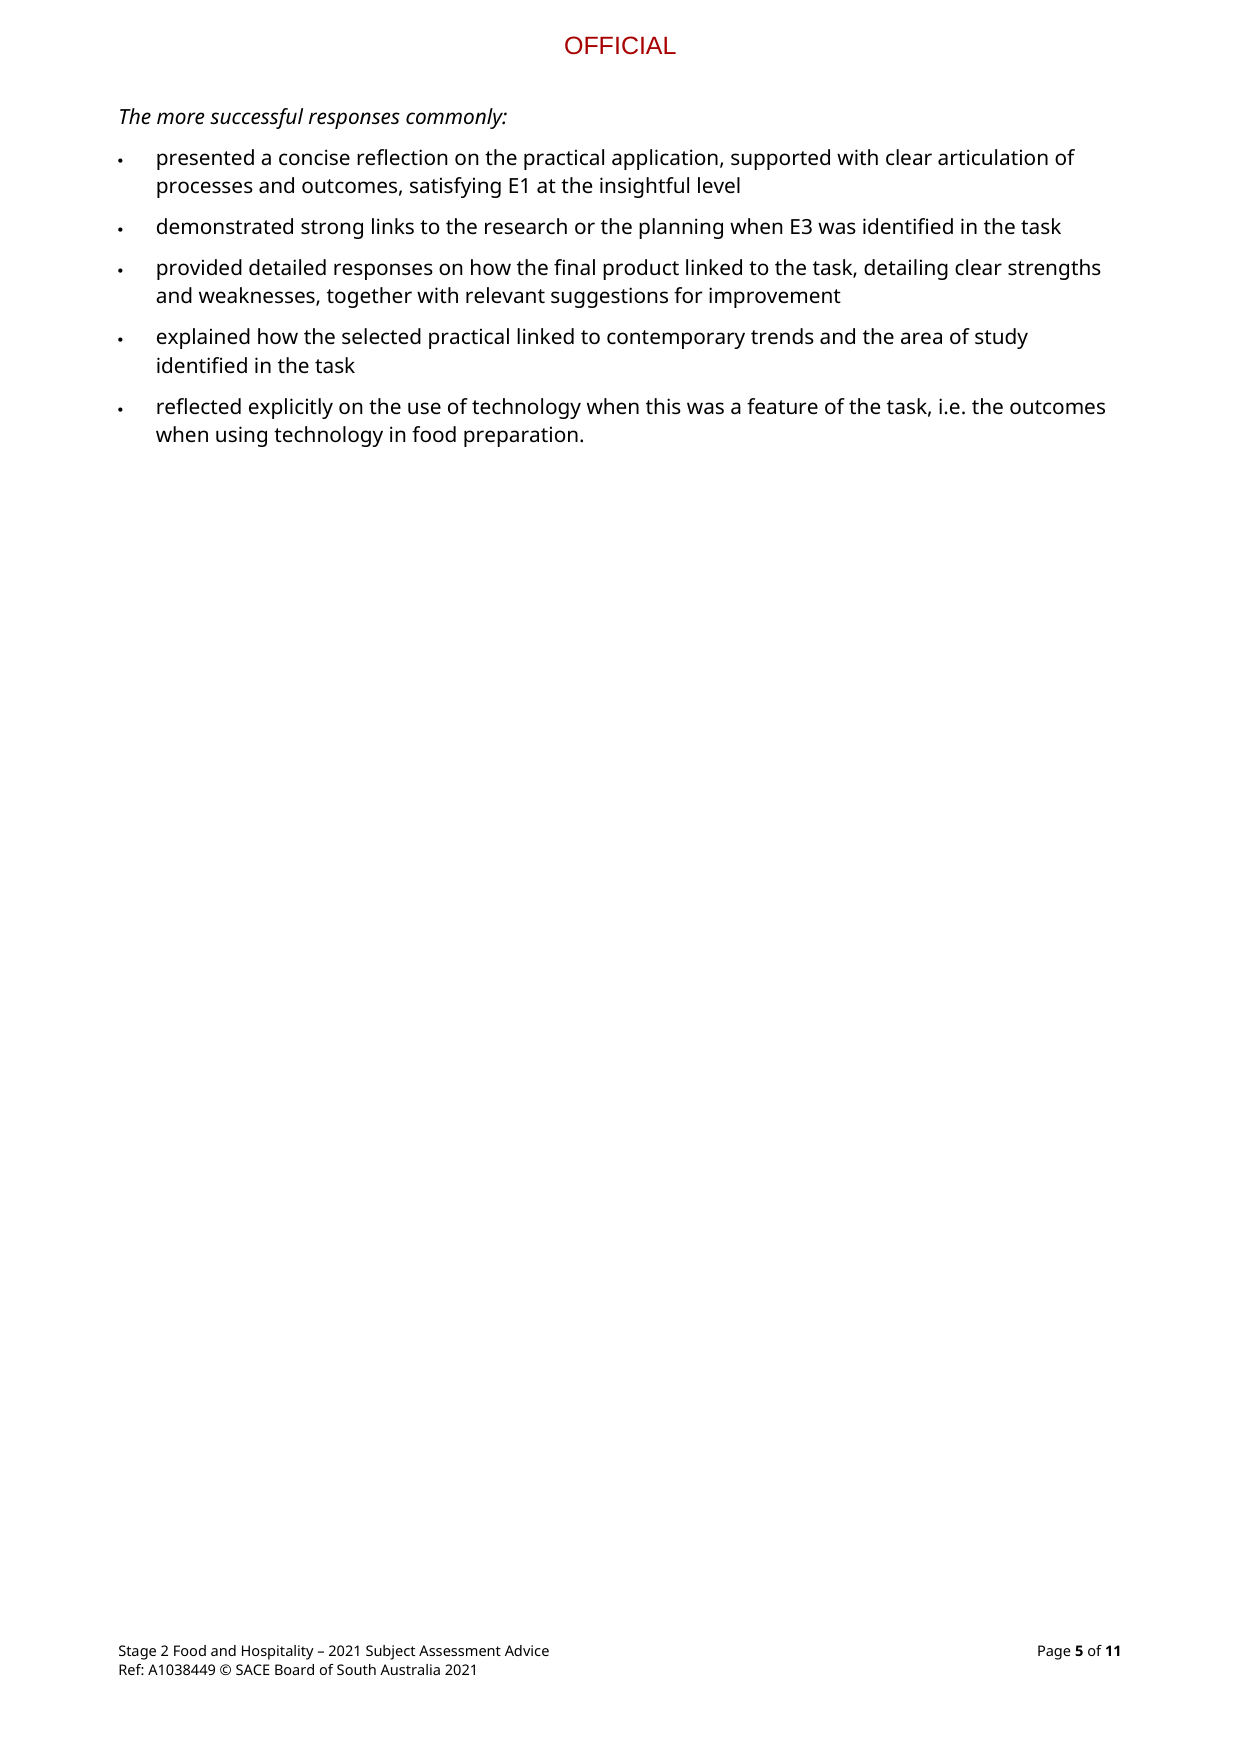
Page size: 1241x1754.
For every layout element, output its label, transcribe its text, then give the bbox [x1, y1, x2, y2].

text presented a concise reflection on the practical application, supported with clear articulation of processes and outcomes, satisfying E1 at the insightful level [118, 143, 1122, 200]
text demonstrated strong links to the research or the planning when E3 was identified in the task [118, 212, 1122, 241]
text provided detailed responses on how the final product linked to the task, detailing clear strengths and weaknesses, together with relevant suggestions for improvement [118, 253, 1122, 310]
text The more successful responses commonly: [118, 102, 1122, 130]
text explained how the selected practical linked to contemporary trends and the area of study identified in the task [118, 322, 1122, 379]
text reflected explicitly on the use of technology when this was a feature of the task, i.e. the outcomes when using technology in food preparation. [118, 392, 1122, 449]
